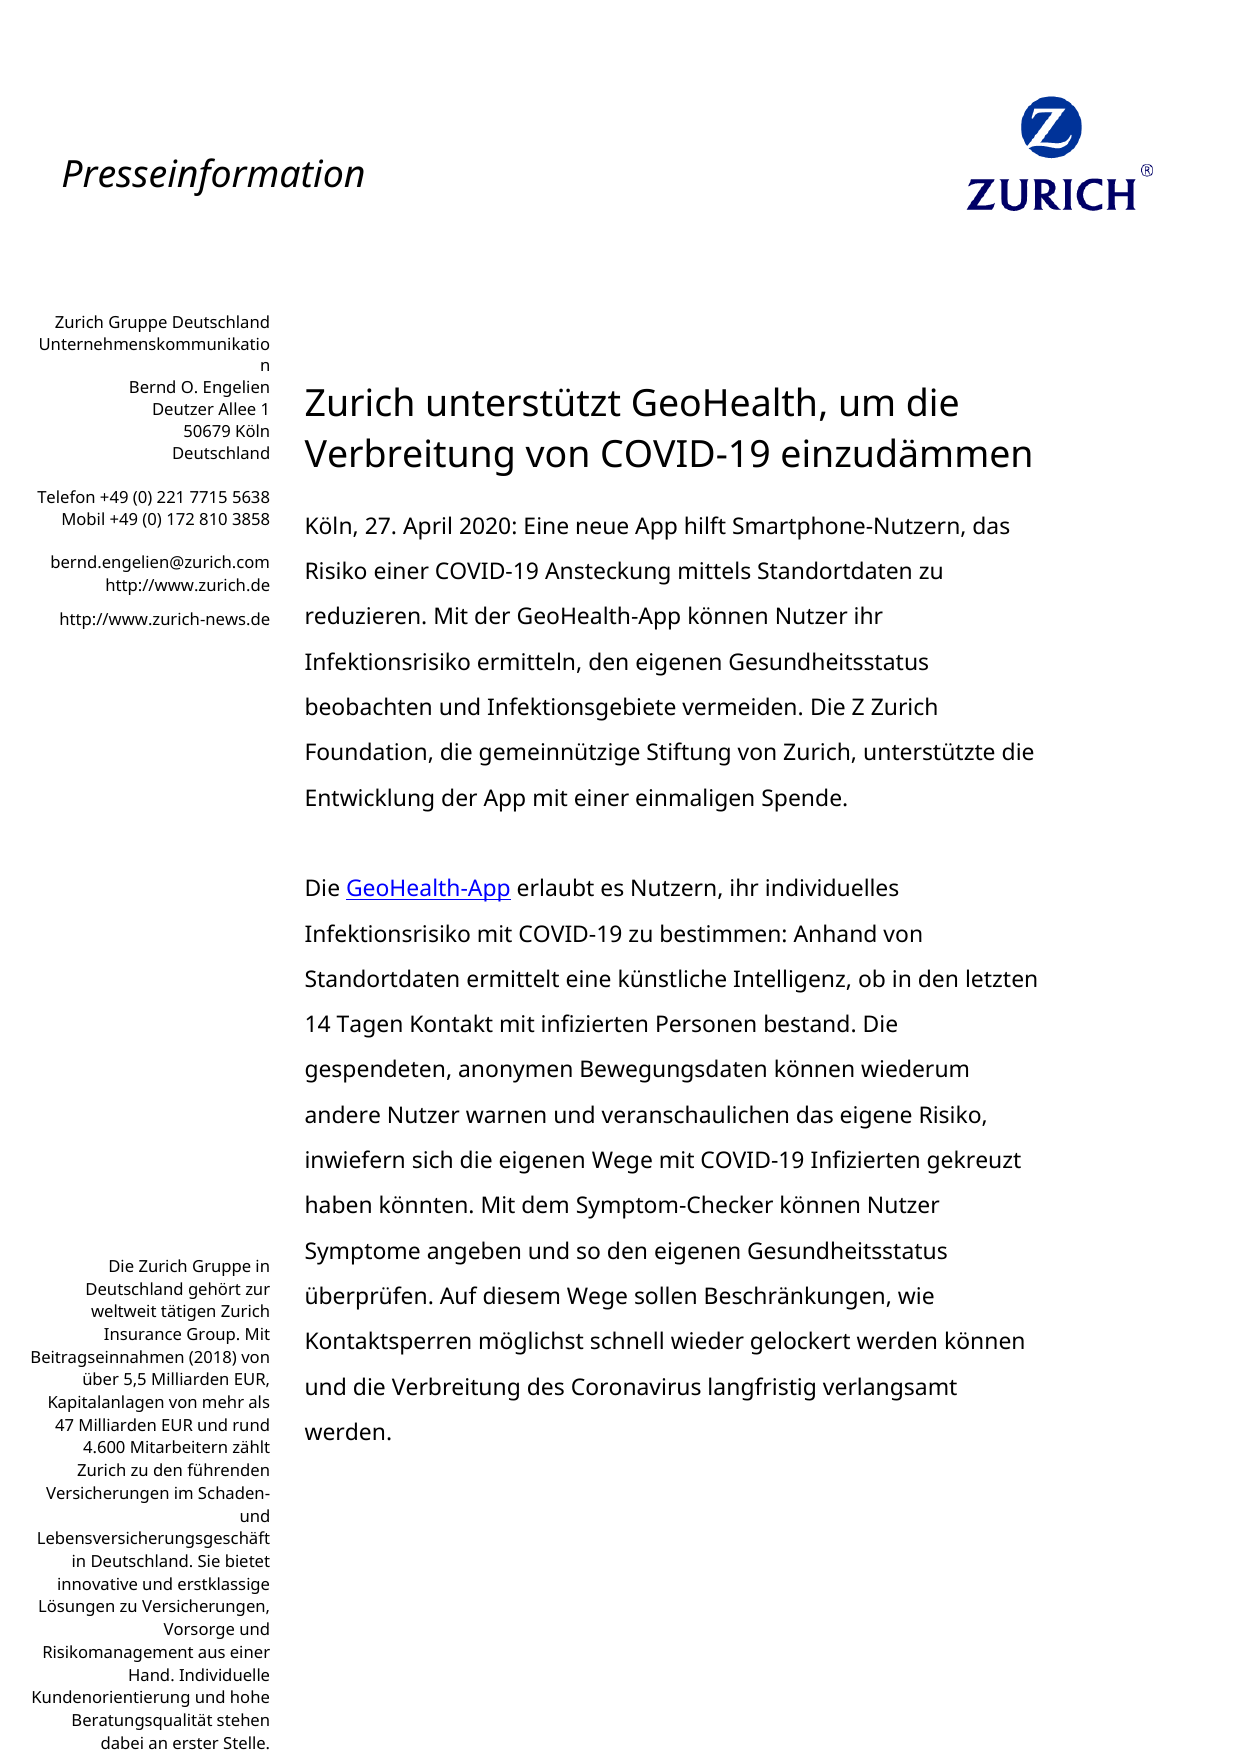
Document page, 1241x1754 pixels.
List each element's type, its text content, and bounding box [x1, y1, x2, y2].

text 50679 Köln [30, 420, 270, 442]
text Deutschland gehört zur weltweit tätigen Zurich Insurance Group. Mit Beitragseinnahmen (2018) von über 5,5 Milliarden EUR, Kapitalanlagen von mehr als 47 Milliarden EUR und rund 4.600 Mitarbeitern zählt Zurich zu den führenden Versicherungen im Schaden- und Lebensversicherungsgeschäft in Deutschland. Sie bietet innovative und erstklassige Lösungen zu Versicherungen, Vorsorge und Risikomanagement aus einer Hand. Individuelle Kundenorientierung und hohe Beratungsqualität stehen dabei an erster Stelle. [30, 1277, 270, 1754]
text Mobil +49 (0) 172 810 3858 [30, 507, 270, 529]
text Deutzer Allee 1 [30, 398, 270, 420]
picture [964, 94, 1156, 212]
text Deutschland [30, 442, 270, 464]
text Köln, 27. April 2020: Eine neue App hilft Smartphone-Nutzern, das Risiko einer COVID-19 Ansteckung mittels Standortdaten zu reduzieren. Mit der GeoHealth-App können Nutzer ihr Infektionsrisiko ermitteln, den eigenen Gesundheitsstatus beobachten und Infektionsgebiete vermeiden. Die Z Zurich Foundation, die gemeinnützige Stiftung von Zurich, unterstützte die Entwicklung der App mit einer einmaligen Spende. [304, 510, 1048, 813]
text Telefon +49 (0) 221 7715 5638 [30, 486, 270, 507]
text Zurich Gruppe Deutschland [30, 311, 270, 332]
text Bernd O. Engelien [30, 376, 270, 398]
text Die GeoHealth-App erlaubt es Nutzern, ihr individuelles Infektionsrisiko mit COVID-19 zu bestimmen: Anhand von Standortdaten ermittelt eine künstliche Intelligenz, ob in den letzten 14 Tagen Kontakt mit infizierten Personen bestand. Die gespendeten, anonymen Bewegungsdaten können wiederum andere Nutzer warnen und veranschaulichen das eigene Risiko, inwiefern sich die eigenen Wege mit COVID-19 Infizierten gekreuzt haben könnten. Mit dem Symptom-Checker können Nutzer Symptome angeben und so den eigenen Gesundheitsstatus überprüfen. Auf diesem Wege sollen Beschränkungen, wie Kontaktsperren möglichst schnell wieder gelockert werden können und die Verbreitung des Coronavirus langfristig verlangsamt werden. [304, 872, 1048, 1447]
text http://www.zurich.de [30, 573, 270, 596]
text Unternehmenskommunikation [30, 332, 270, 376]
text http://www.zurich-news.de [30, 607, 270, 630]
text Zurich unterstützt GeoHealth, um die Verbreitung von COVID-19 einzudämmen [304, 376, 1048, 478]
text Die Zurich Gruppe in [30, 1254, 270, 1277]
